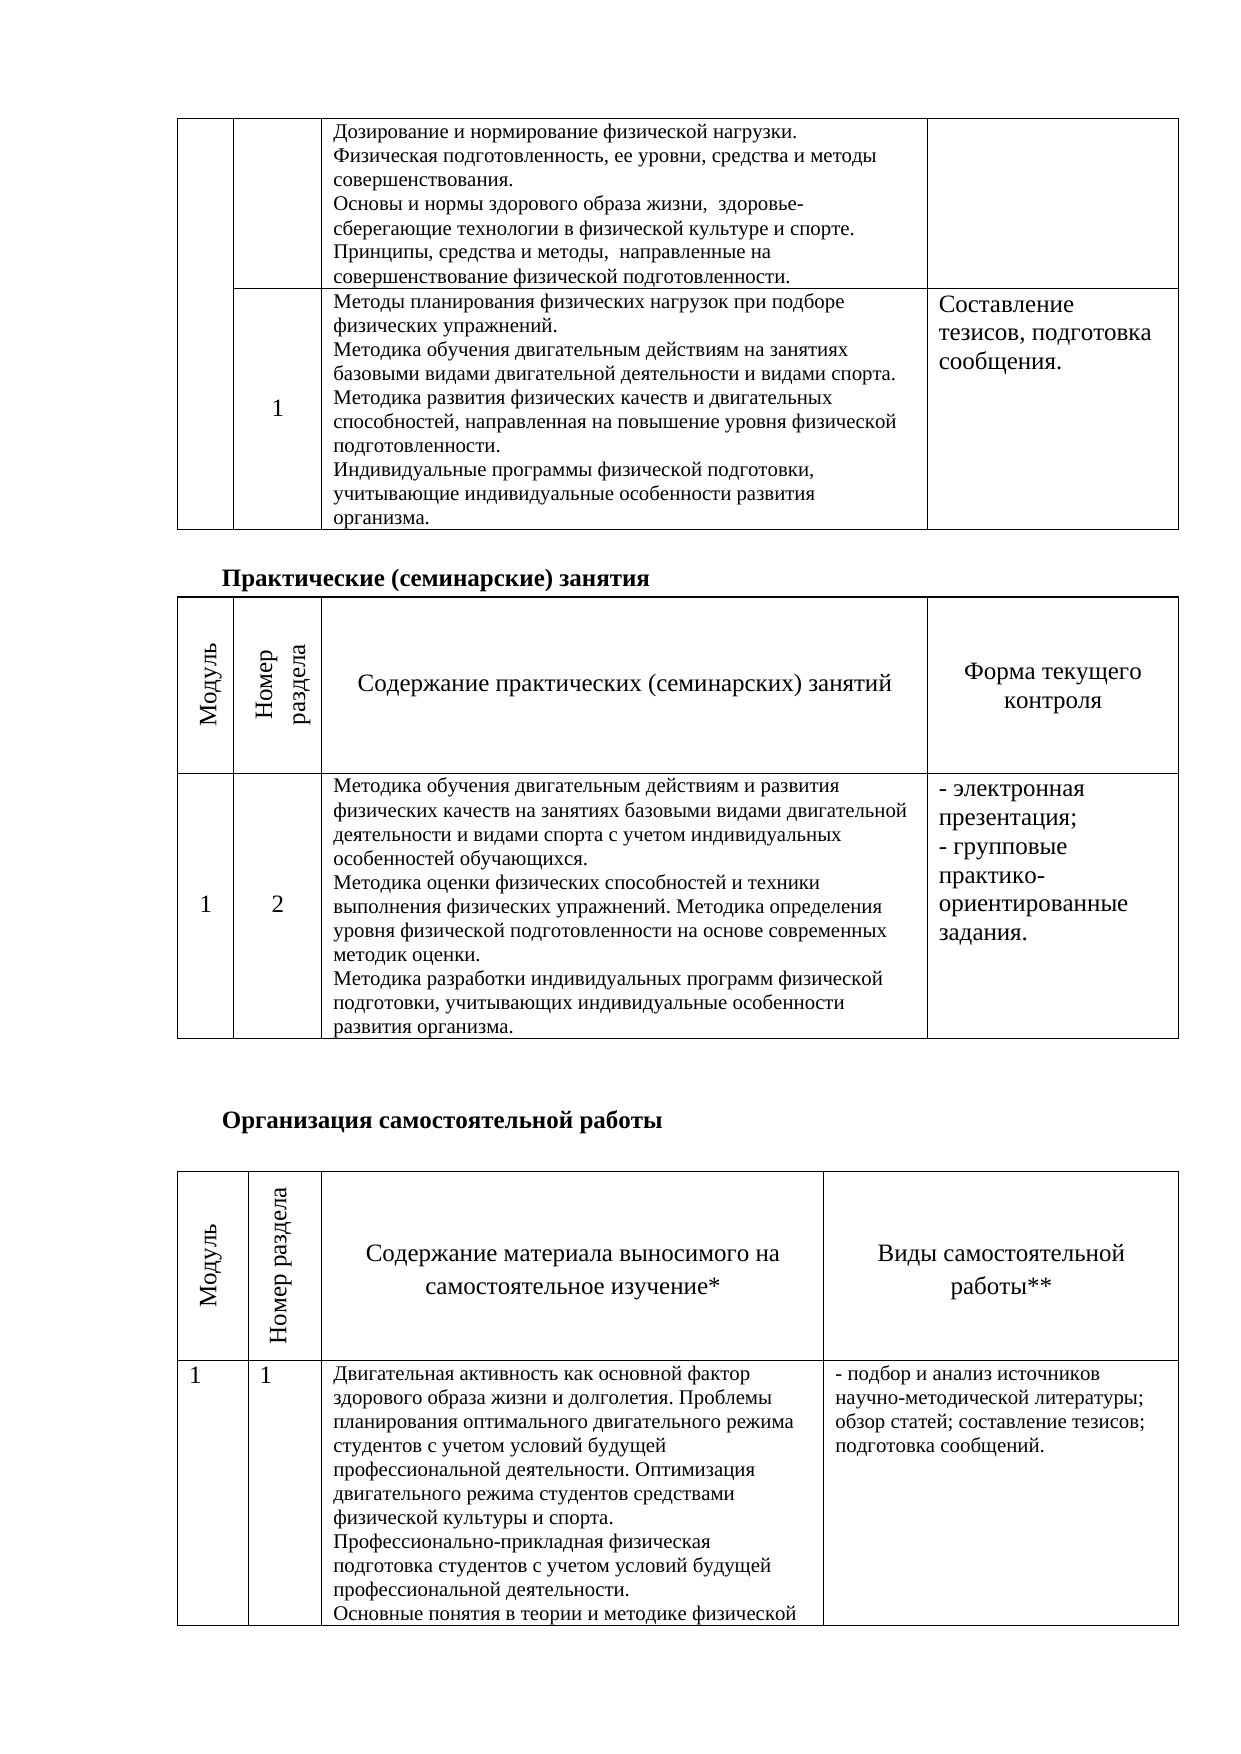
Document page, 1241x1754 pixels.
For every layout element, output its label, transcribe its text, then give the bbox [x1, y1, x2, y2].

table_header Содержание практических (семинарских) занятий [322, 598, 927, 772]
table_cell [322, 1361, 823, 1625]
table_cell 1 [178, 1361, 248, 1625]
table_header Форма текущего контроля [928, 598, 1178, 772]
text Организация самостоятельной работы [222, 1105, 1152, 1134]
table_header Модуль [178, 598, 233, 772]
table_cell 1 [234, 119, 321, 288]
table_cell 1 [178, 119, 233, 529]
table_cell 1 [178, 774, 233, 1038]
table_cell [824, 1361, 1178, 1625]
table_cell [322, 119, 927, 288]
table_header Виды самостоятельной работы** [824, 1172, 1178, 1359]
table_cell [928, 119, 1178, 288]
table_header Номер раздела [234, 598, 321, 772]
table_header Содержание материала выносимого на самостоятельное изучение* [322, 1172, 823, 1359]
table_cell 1 [249, 1361, 321, 1625]
text Практические (семинарские) занятия [222, 563, 1152, 592]
table_cell - электронная презентация; - групповые практико-ориентированные задания. [928, 774, 1178, 1038]
table_cell 1 [234, 289, 321, 529]
table_header Номер раздела [249, 1172, 321, 1359]
table_header Модуль [178, 1172, 248, 1359]
table_cell Методика обучения двигательным действиям и развития физических качеств на занятиях базовыми видами двигательной деятельности и видами спорта с учетом индивидуальных особенностей обучающихся. Методика оценки физических способностей и техники выполнения физических упражнений. Методика определения уровня физической подготовленности на основе современных методик оценки. Методика разработки индивидуальных программ физической подготовки, учитывающих индивидуальные особенности развития организма. [322, 774, 927, 1038]
table_cell Составление тезисов, подготовка сообщения. [928, 289, 1178, 529]
table_cell 2 [234, 774, 321, 1038]
table_cell Методы планирования физических нагрузок при подборе физических упражнений. Методика обучения двигательным действиям на занятиях базовыми видами двигательной деятельности и видами спорта. Методика развития физических качеств и двигательных способностей, направленная на повышение уровня физической подготовленности. Индивидуальные программы физической подготовки, учитывающие индивидуальные особенности развития организма. [322, 289, 927, 529]
